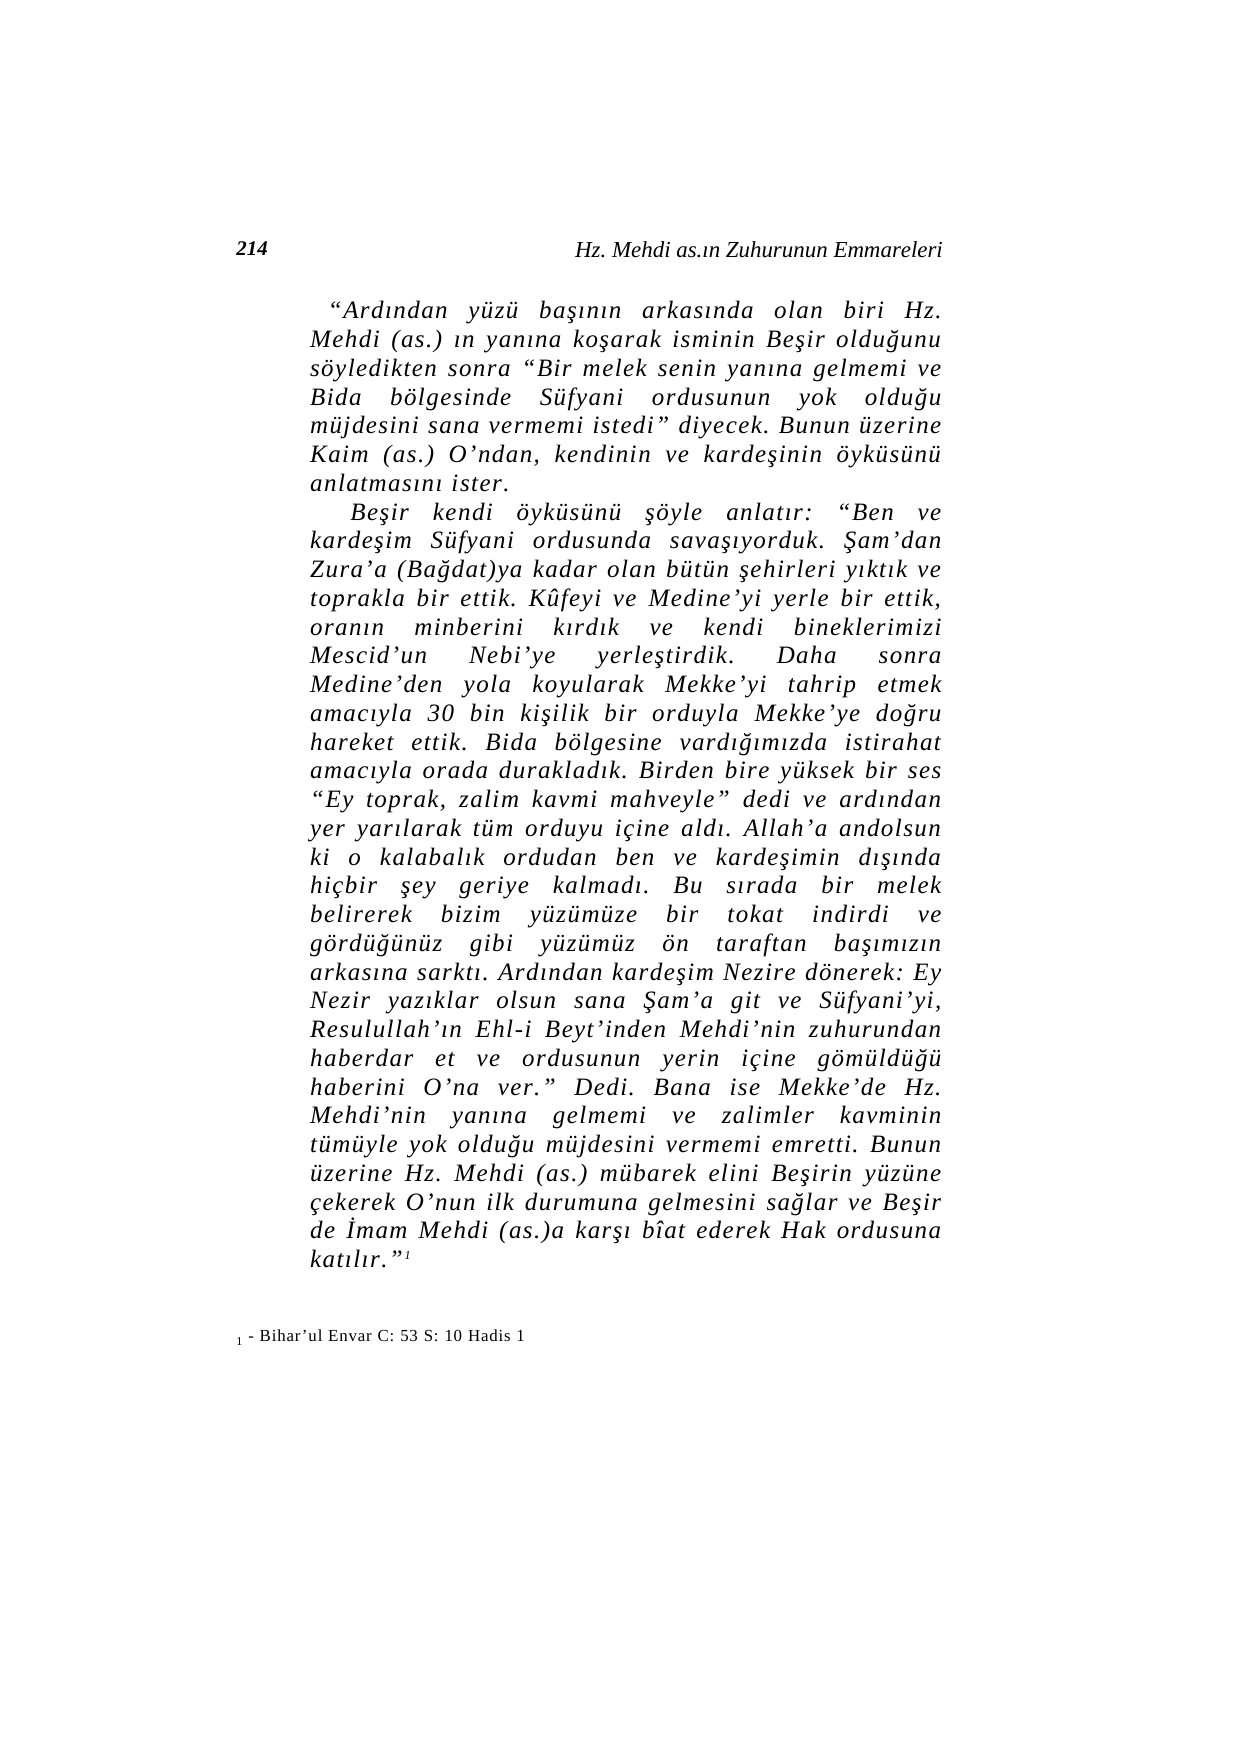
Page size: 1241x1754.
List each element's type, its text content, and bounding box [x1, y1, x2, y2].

text “Ardından yüzü başının arkasında olan biri Hz. Mehdi (as.) ın yanına koşarak isminin Beşir olduğunu söyledikten sonra “Bir melek senin yanına gelmemi ve Bida bölgesinde Süfyani ordusunun yok olduğu müjdesini sana vermemi istedi” diyecek. Bunun üzerine Kaim (as.) O’ndan, kendinin ve kardeşinin öyküsünü anlatmasını ister. [310, 295, 945, 497]
text Beşir kendi öyküsünü şöyle anlatır: “Ben ve kardeşim Süfyani ordusunda savaşıyorduk. Şam’dan Zura’a (Bağdat)ya kadar olan bütün şehirleri yıktık ve toprakla bir ettik. Kûfeyi ve Medine’yi yerle bir ettik, oranın minberini kırdık ve kendi bineklerimizi Mescid’un Nebi’ye yerleştirdik. Daha sonra Medine’den yola koyularak Mekke’yi tahrip etmek amacıyla 30 bin kişilik bir orduyla Mekke’ye doğru hareket ettik. Bida bölgesine vardığımızda istirahat amacıyla orada durakladık. Birden bire yüksek bir ses “Ey toprak, zalim kavmi mahveyle” dedi ve ardından yer yarılarak tüm orduyu içine aldı. Allah’a andolsun ki o kalabalık ordudan ben ve kardeşimin dışında hiçbir şey geriye kalmadı. Bu sırada bir melek belirerek bizim yüzümüze bir tokat indirdi ve gördüğünüz gibi yüzümüz ön taraftan başımızın arkasına sarktı. Ardından kardeşim Nezire dönerek: Ey Nezir yazıklar olsun sana Şam’a git ve Süfyani’yi, Resulullah’ın Ehl-i Beyt’inden Mehdi’nin zuhurundan haberdar et ve ordusunun yerin içine gömüldüğü haberini O’na ver.” Dedi. Bana ise Mekke’de Hz. Mehdi’nin yanına gelmemi ve zalimler kavminin tümüyle yok olduğu müjdesini vermemi emretti. Bunun üzerine Hz. Mehdi (as.) mübarek elini Beşirin yüzüne çekerek O’nun ilk durumuna gelmesini sağlar ve Beşir de İmam Mehdi (as.)a karşı bîat ederek Hak ordusuna katılır.” [310, 497, 945, 1273]
